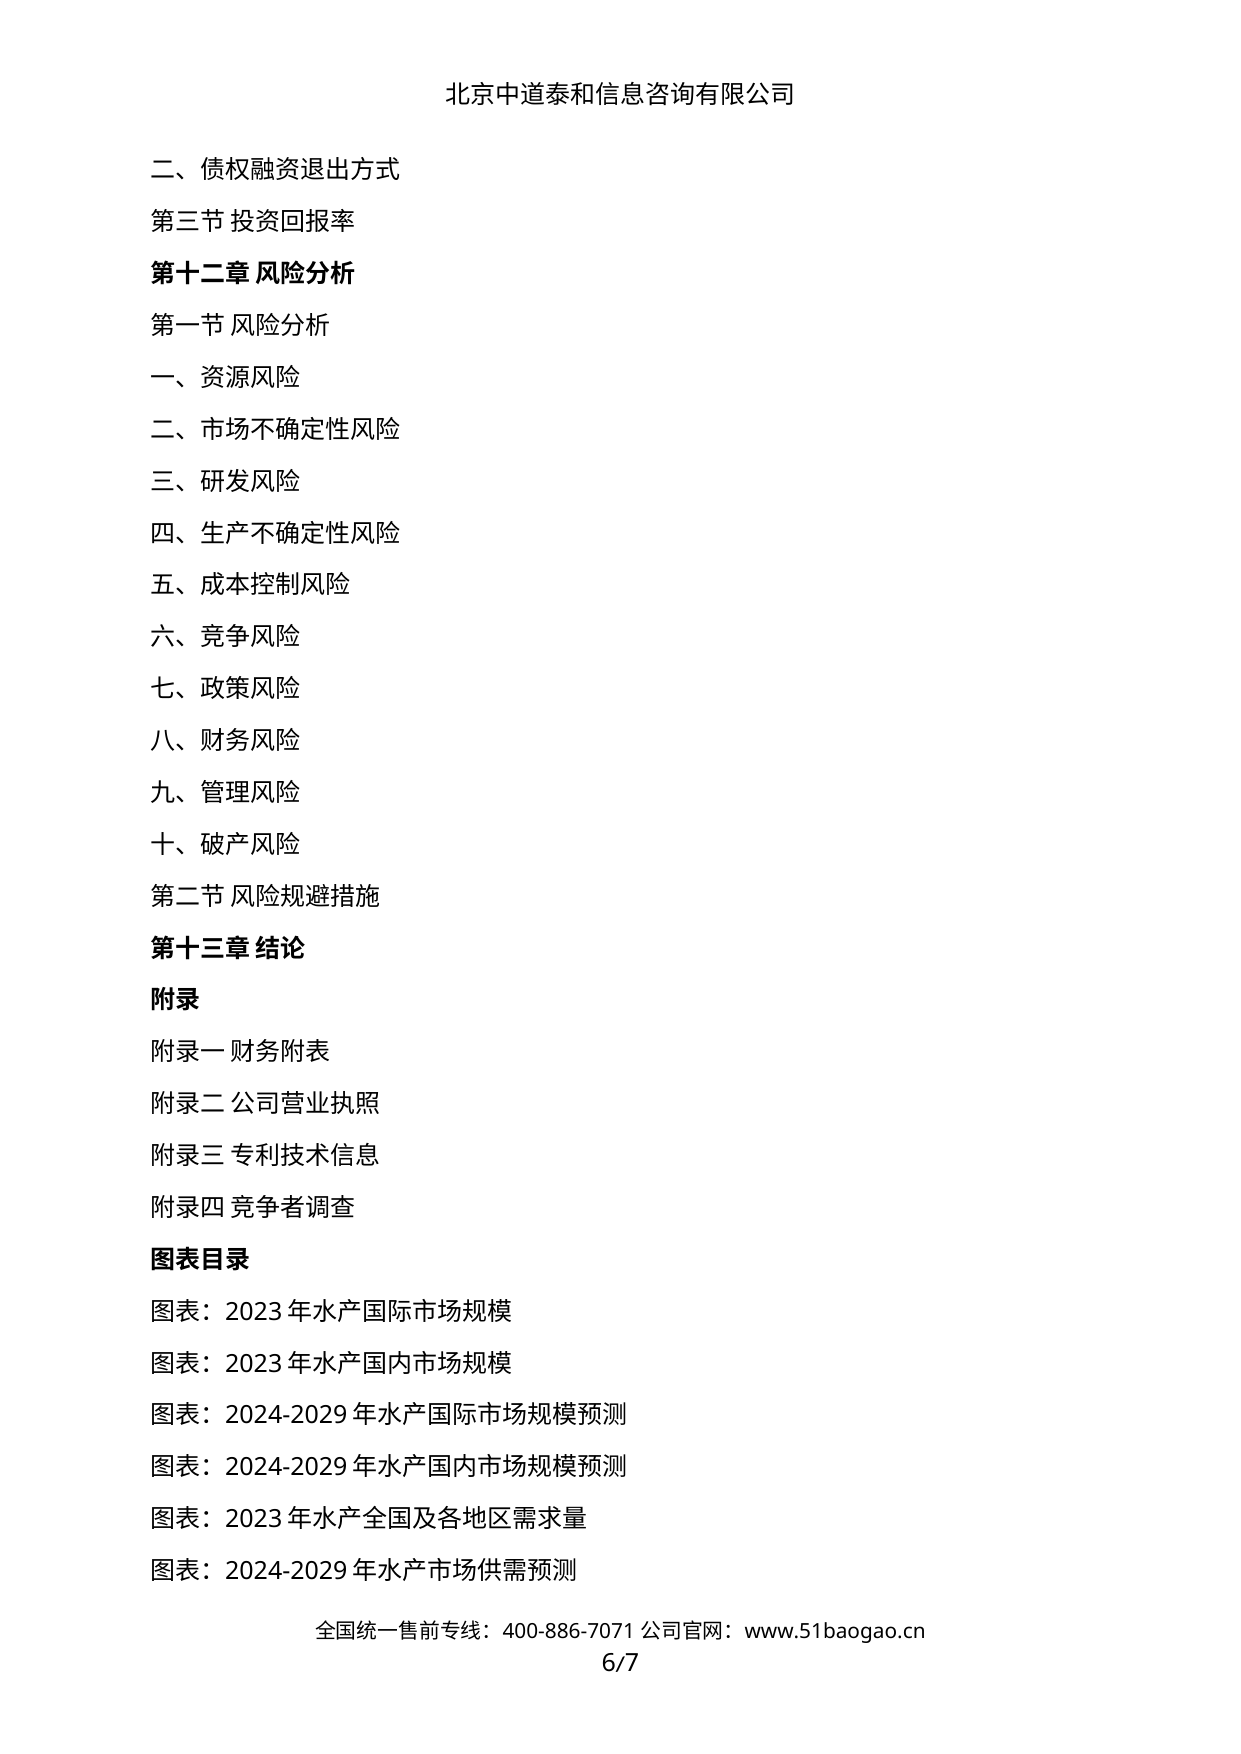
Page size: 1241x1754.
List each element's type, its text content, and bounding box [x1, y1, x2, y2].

text 五、成本控制风险 [150, 565, 1090, 601]
text 第十二章 风险分析 [150, 254, 1090, 290]
text 附录四 竞争者调查 [150, 1187, 1090, 1224]
text 第一节 风险分析 [150, 306, 1090, 342]
text 十、破产风险 [150, 824, 1090, 861]
text 第二节 风险规避措施 [150, 876, 1090, 912]
text 图表：2023年水产全国及各地区需求量 [150, 1499, 1090, 1535]
text 三、研发风险 [150, 461, 1090, 497]
text 四、生产不确定性风险 [150, 513, 1090, 549]
text 附录一 财务附表 [150, 1032, 1090, 1068]
text 图表：2024-2029年水产市场供需预测 [150, 1551, 1090, 1587]
text 八、财务风险 [150, 721, 1090, 757]
text 附录 [150, 980, 1090, 1016]
text 附录二 公司营业执照 [150, 1084, 1090, 1120]
text 图表目录 [150, 1239, 1090, 1276]
text 一、资源风险 [150, 357, 1090, 394]
text 二、债权融资退出方式 [150, 150, 1090, 186]
text 七、政策风险 [150, 669, 1090, 705]
text 图表：2023年水产国内市场规模 [150, 1343, 1090, 1379]
text 附录三 专利技术信息 [150, 1136, 1090, 1172]
text 图表：2024-2029年水产国内市场规模预测 [150, 1447, 1090, 1483]
text 二、市场不确定性风险 [150, 409, 1090, 446]
text 图表：2023年水产国际市场规模 [150, 1291, 1090, 1327]
text 六、竞争风险 [150, 617, 1090, 653]
text 图表：2024-2029年水产国际市场规模预测 [150, 1395, 1090, 1431]
text 九、管理风险 [150, 772, 1090, 809]
text 第十三章 结论 [150, 928, 1090, 964]
text 第三节 投资回报率 [150, 202, 1090, 238]
